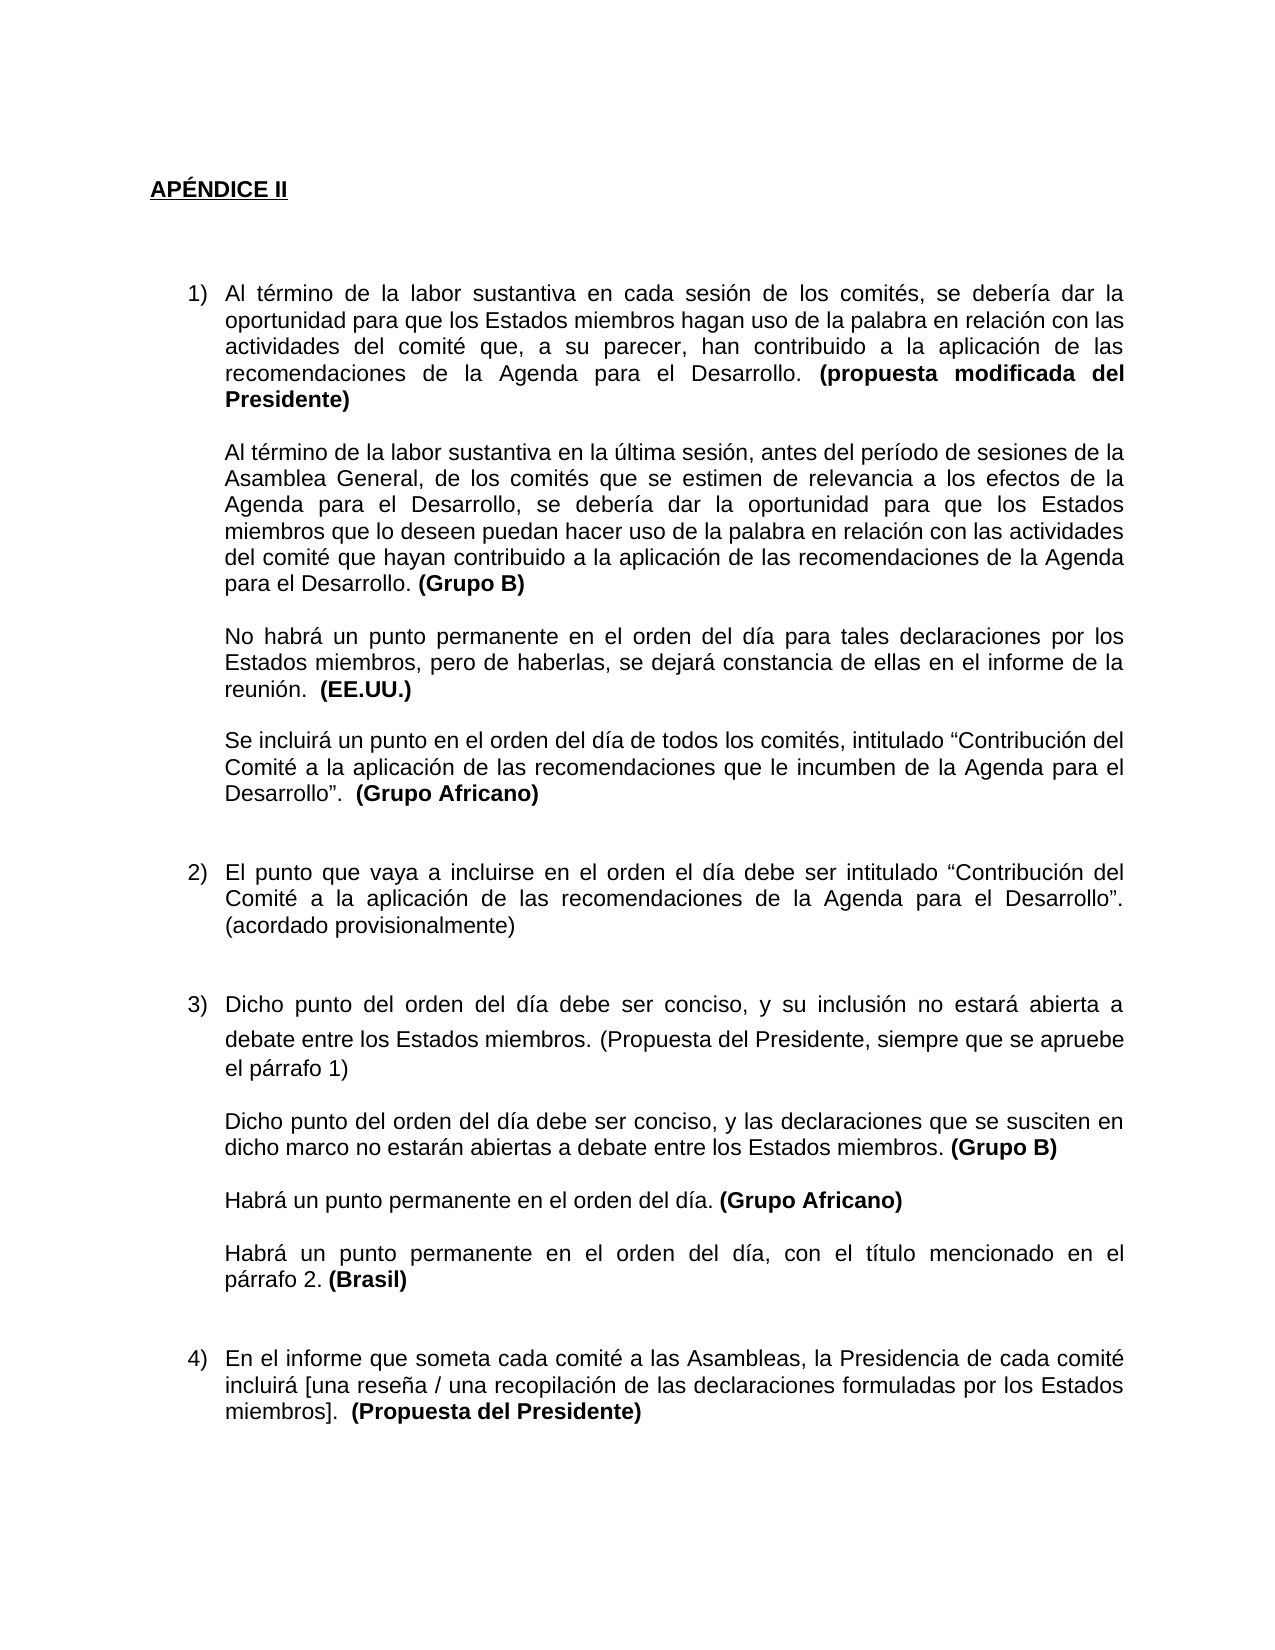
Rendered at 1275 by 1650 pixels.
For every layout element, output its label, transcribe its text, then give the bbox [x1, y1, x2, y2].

list Al término de la labor sustantiva en cada sesión de los comités, se debería dar la oportunidad para que los Estados miembros hagan uso de la palabra en relación con las actividades del comité que, a su parecer, han contribuido a la aplicación de las recomendaciones de la Agenda para el Desarrollo. (propuesta modificada del Presidente) [187, 280, 1125, 412]
list Dicho punto del orden del día debe ser conciso, y su inclusión no estará abierta a debate entre los Estados miembros. (Propuesta del Presidente, siempre que se apruebe el párrafo 1) [187, 991, 1125, 1082]
text APÉNDICE II [150, 176, 1125, 203]
list No habrá un punto permanente en el orden del día para tales declaraciones por los Estados miembros, pero de haberlas, se dejará constancia de ellas en el informe de la reunión. (EE.UU.) [224, 623, 1125, 702]
list El punto que vaya a incluirse en el orden el día debe ser intitulado “Contribución del Comité a la aplicación de las recomendaciones de la Agenda para el Desarrollo”. (acordado provisionalmente) [187, 859, 1125, 938]
list Dicho punto del orden del día debe ser conciso, y las declaraciones que se susciten en dicho marco no estarán abiertas a debate entre los Estados miembros. (Grupo B) [224, 1108, 1125, 1161]
text Se incluirá un punto en el orden del día de todos los comités, intitulado “Contribución del Comité a la aplicación de las recomendaciones que le incumben de la Agenda para el Desarrollo”. (Grupo Africano) [224, 727, 1125, 806]
list En el informe que someta cada comité a las Asambleas, la Presidencia de cada comité incluirá [una reseña / una recopilación de las declaraciones formuladas por los Estados miembros]. (Propuesta del Presidente) [187, 1345, 1125, 1424]
text Habrá un punto permanente en el orden del día. (Grupo Africano) [224, 1187, 1125, 1213]
list Al término de la labor sustantiva en la última sesión, antes del período de sesiones de la Asamblea General, de los comités que se estimen de relevancia a los efectos de la Agenda para el Desarrollo, se debería dar la oportunidad para que los Estados miembros que lo deseen puedan hacer uso de la palabra en relación con las actividades del comité que hayan contribuido a la aplicación de las recomendaciones de la Agenda para el Desarrollo. (Grupo B) [224, 438, 1125, 597]
text Habrá un punto permanente en el orden del día, con el título mencionado en el párrafo 2. (Brasil) [224, 1240, 1125, 1293]
